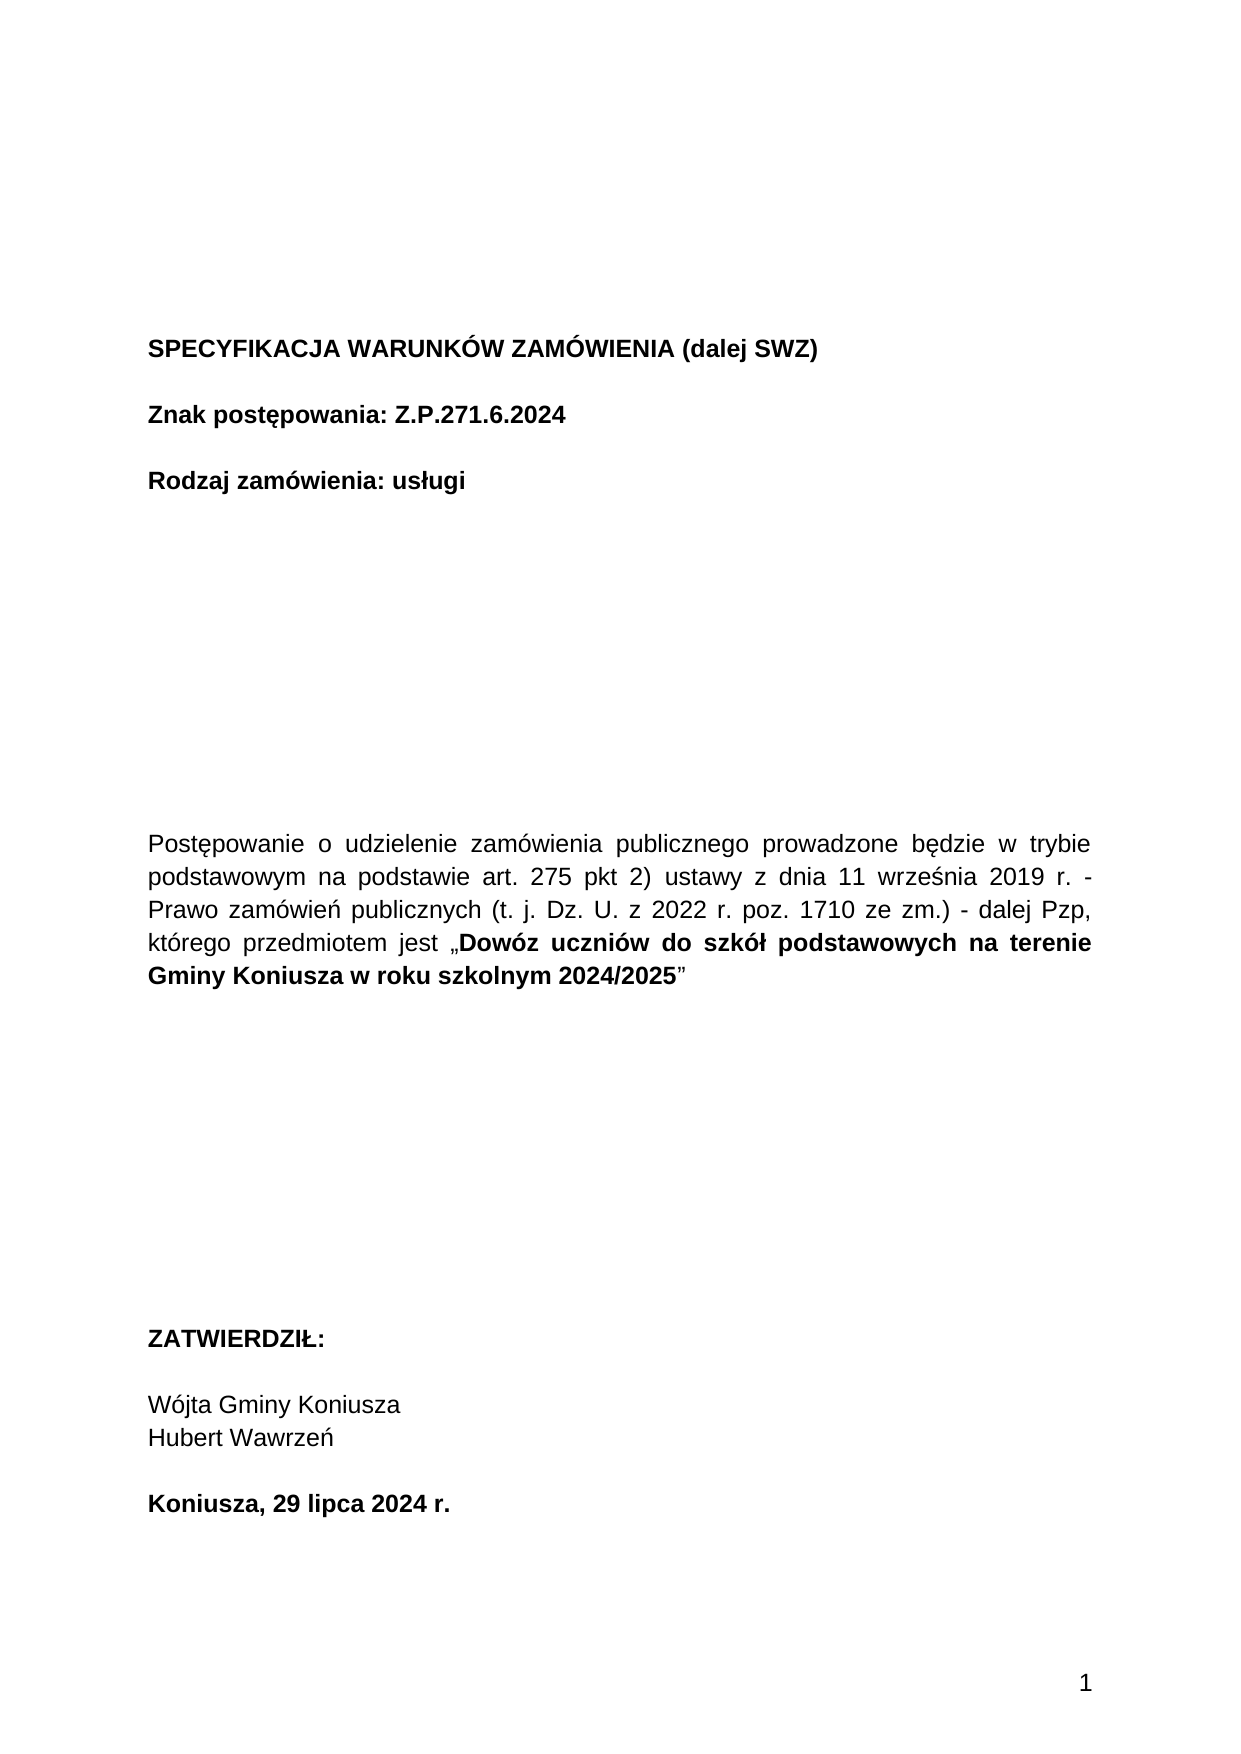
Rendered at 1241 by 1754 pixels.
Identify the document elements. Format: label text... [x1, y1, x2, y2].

text Wójta Gminy Koniusza [148, 1390, 1093, 1419]
text ZATWIERDZIŁ: [148, 1324, 1093, 1353]
text Hubert Wawrzeń [148, 1423, 1093, 1452]
text Rodzaj zamówienia: usługi [148, 466, 1093, 494]
text Znak postępowania: Z.P.271.6.2024 [148, 400, 1093, 428]
text SPECYFIKACJA WARUNKÓW ZAMÓWIENIA (dalej SWZ) [148, 334, 1093, 362]
text Postępowanie o udzielenie zamówienia publicznego prowadzone będzie w trybie podstawowym na podstawie art. 275 pkt 2) ustawy z dnia 11 września 2019 r. - Prawo zamówień publicznych (t. j. Dz. U. z 2022 r. poz. 1710 ze zm.) - dalej Pzp, którego przedmiotem jest „Dowóz uczniów do szkół podstawowych na terenie Gminy Koniusza w roku szkolnym 2024/2025” [148, 829, 1093, 990]
text Koniusza, 29 lipca 2024 r. [148, 1489, 1093, 1518]
